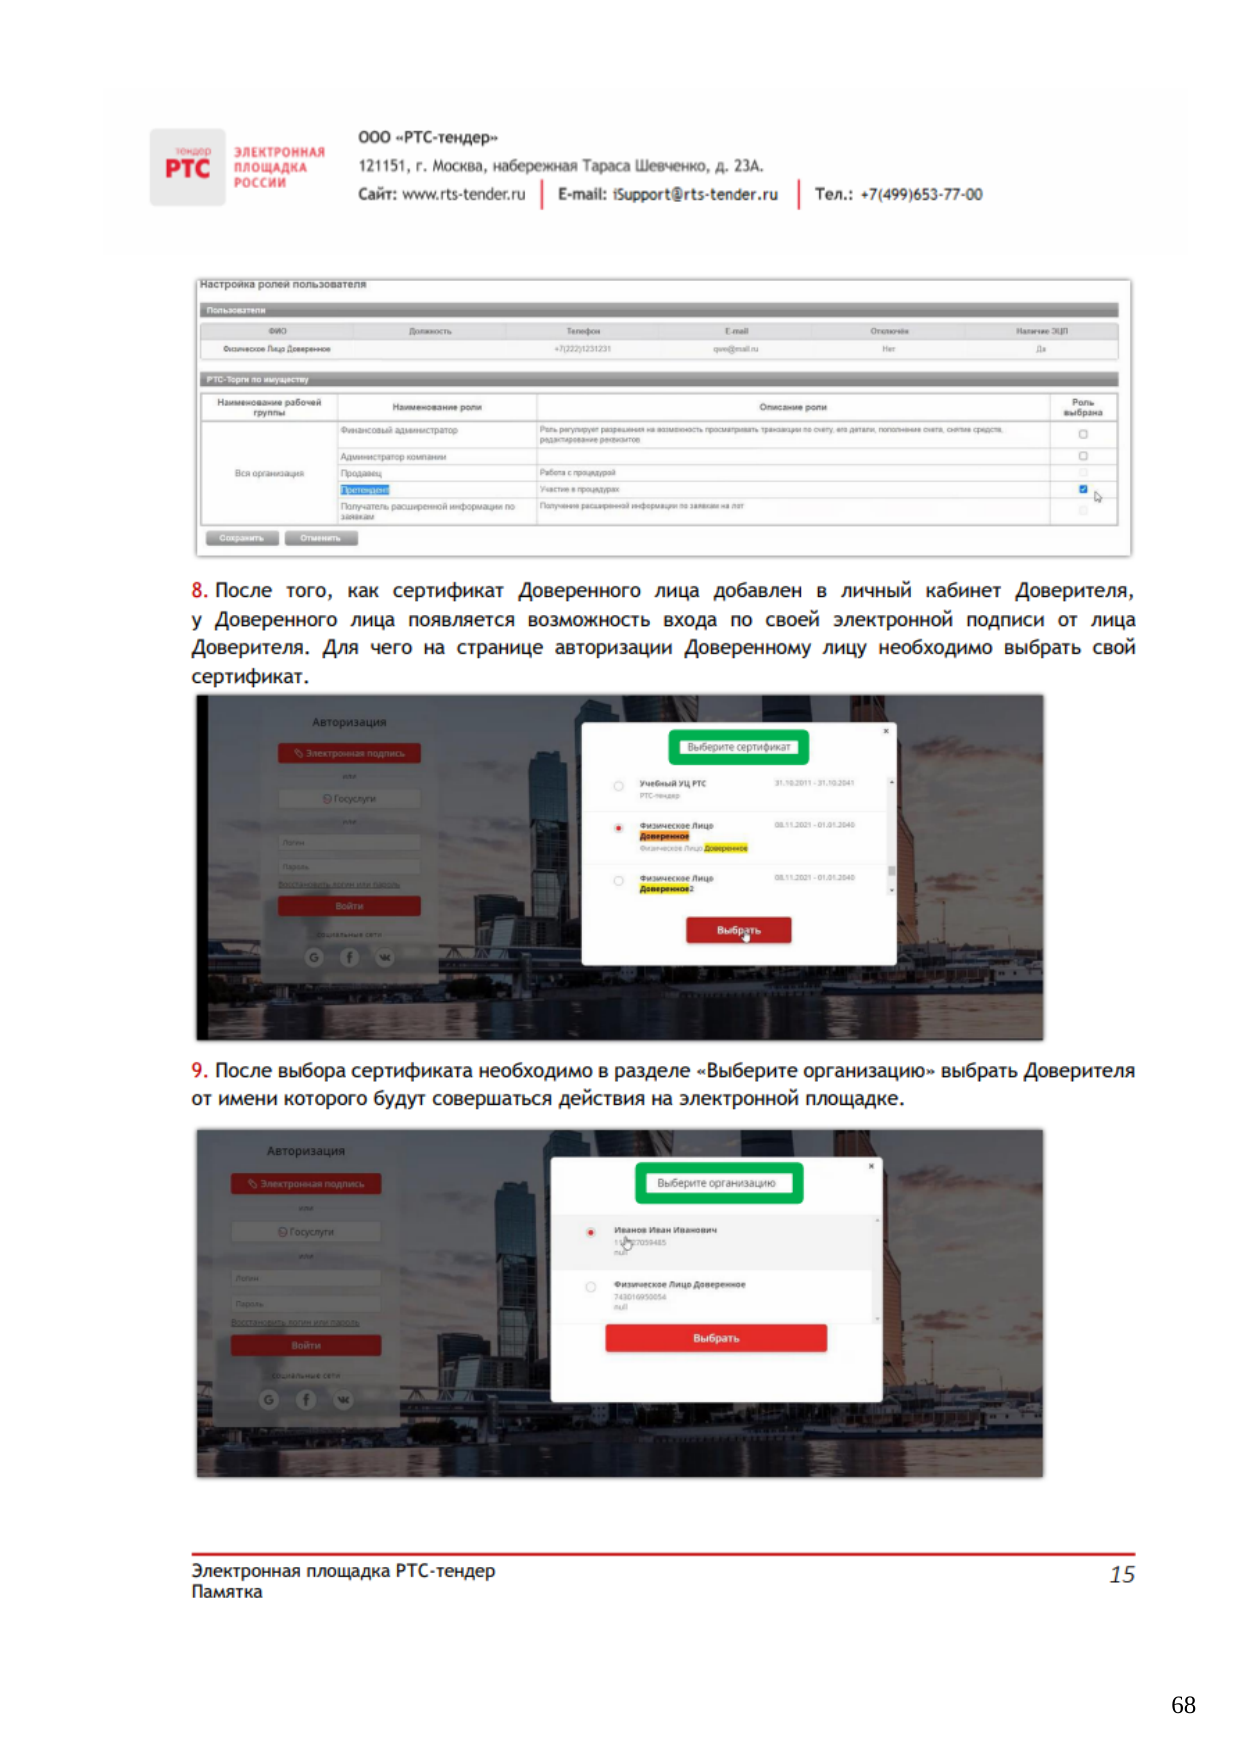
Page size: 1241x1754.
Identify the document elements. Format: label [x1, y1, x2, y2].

picture [103, 88, 1197, 1641]
